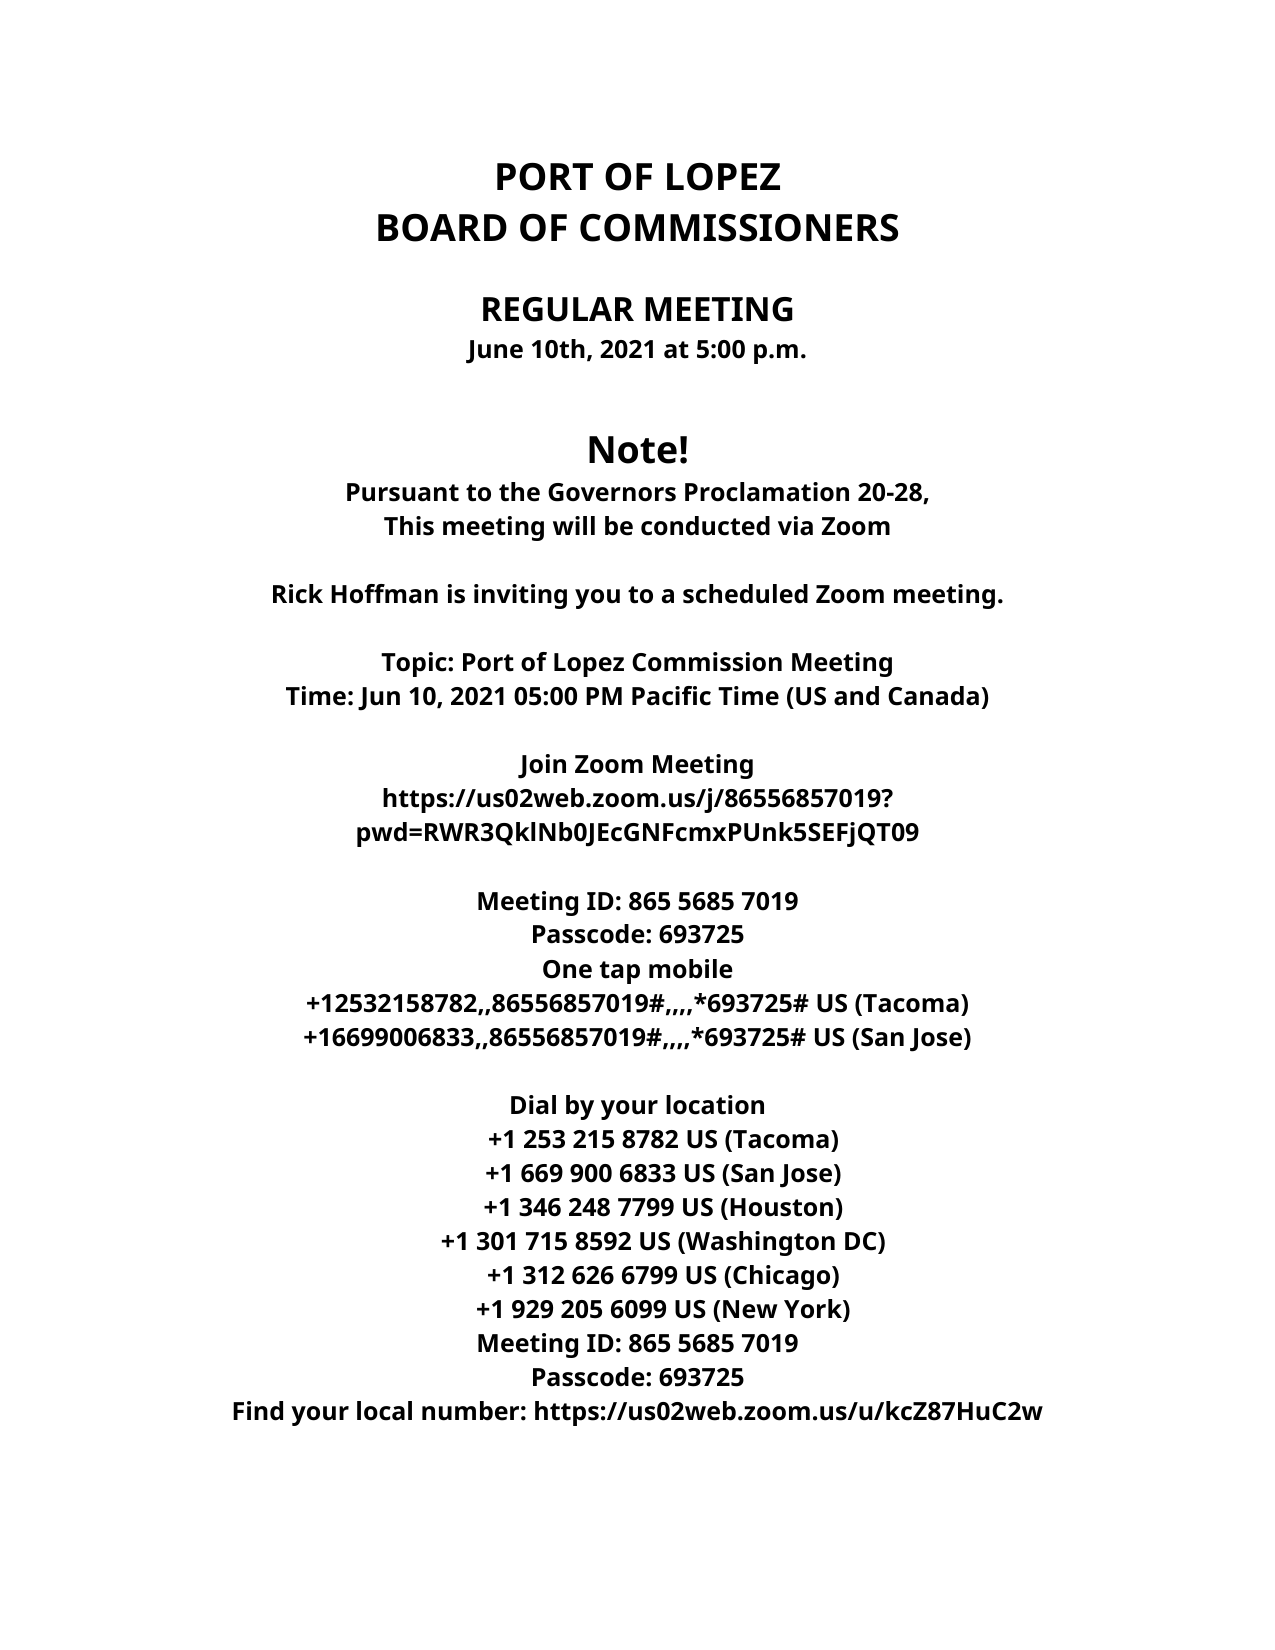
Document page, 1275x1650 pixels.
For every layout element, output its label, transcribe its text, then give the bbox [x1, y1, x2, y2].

text PORT OF LOPEZ [150, 150, 1125, 201]
text Join Zoom Meeting [150, 747, 1125, 781]
subtitle June 10th, 2021 at 5:00 p.m. [150, 332, 1125, 366]
text +1 669 900 6833 US (San Jose) [150, 1156, 1125, 1190]
text One tap mobile [150, 951, 1125, 985]
text +1 301 715 8592 US (Washington DC) [150, 1224, 1125, 1258]
text +1 312 626 6799 US (Chicago) [150, 1258, 1125, 1292]
text BOARD OF COMMISSIONERS [150, 201, 1125, 252]
text Dial by your location [150, 1087, 1125, 1122]
text Passcode: 693725 [150, 917, 1125, 951]
text +12532158782,,86556857019#,,,,*693725# US (Tacoma) [150, 985, 1125, 1019]
subtitle REGULAR MEETING [150, 286, 1125, 332]
text This meeting will be conducted via Zoom [150, 508, 1125, 542]
text +1 253 215 8782 US (Tacoma) [150, 1122, 1125, 1156]
text Topic: Port of Lopez Commission Meeting [150, 645, 1125, 679]
text +1 929 205 6099 US (New York) [150, 1292, 1125, 1326]
text Time: Jun 10, 2021 05:00 PM Pacific Time (US and Canada) [150, 679, 1125, 713]
text Meeting ID: 865 5685 7019 [150, 1326, 1125, 1360]
text Passcode: 693725 [150, 1360, 1125, 1394]
text Note! [150, 423, 1125, 474]
text Find your local number: https://us02web.zoom.us/u/kcZ87HuC2w [150, 1394, 1125, 1428]
text https://us02web.zoom.us/j/86556857019?pwd=RWR3QklNb0JEcGNFcmxPUnk5SEFjQT09 [150, 781, 1125, 849]
text Rick Hoffman is inviting you to a scheduled Zoom meeting. [150, 577, 1125, 611]
text +1 346 248 7799 US (Houston) [150, 1190, 1125, 1224]
text +16699006833,,86556857019#,,,,*693725# US (San Jose) [150, 1019, 1125, 1053]
text Pursuant to the Governors Proclamation 20-28, [150, 474, 1125, 508]
text Meeting ID: 865 5685 7019 [150, 883, 1125, 917]
